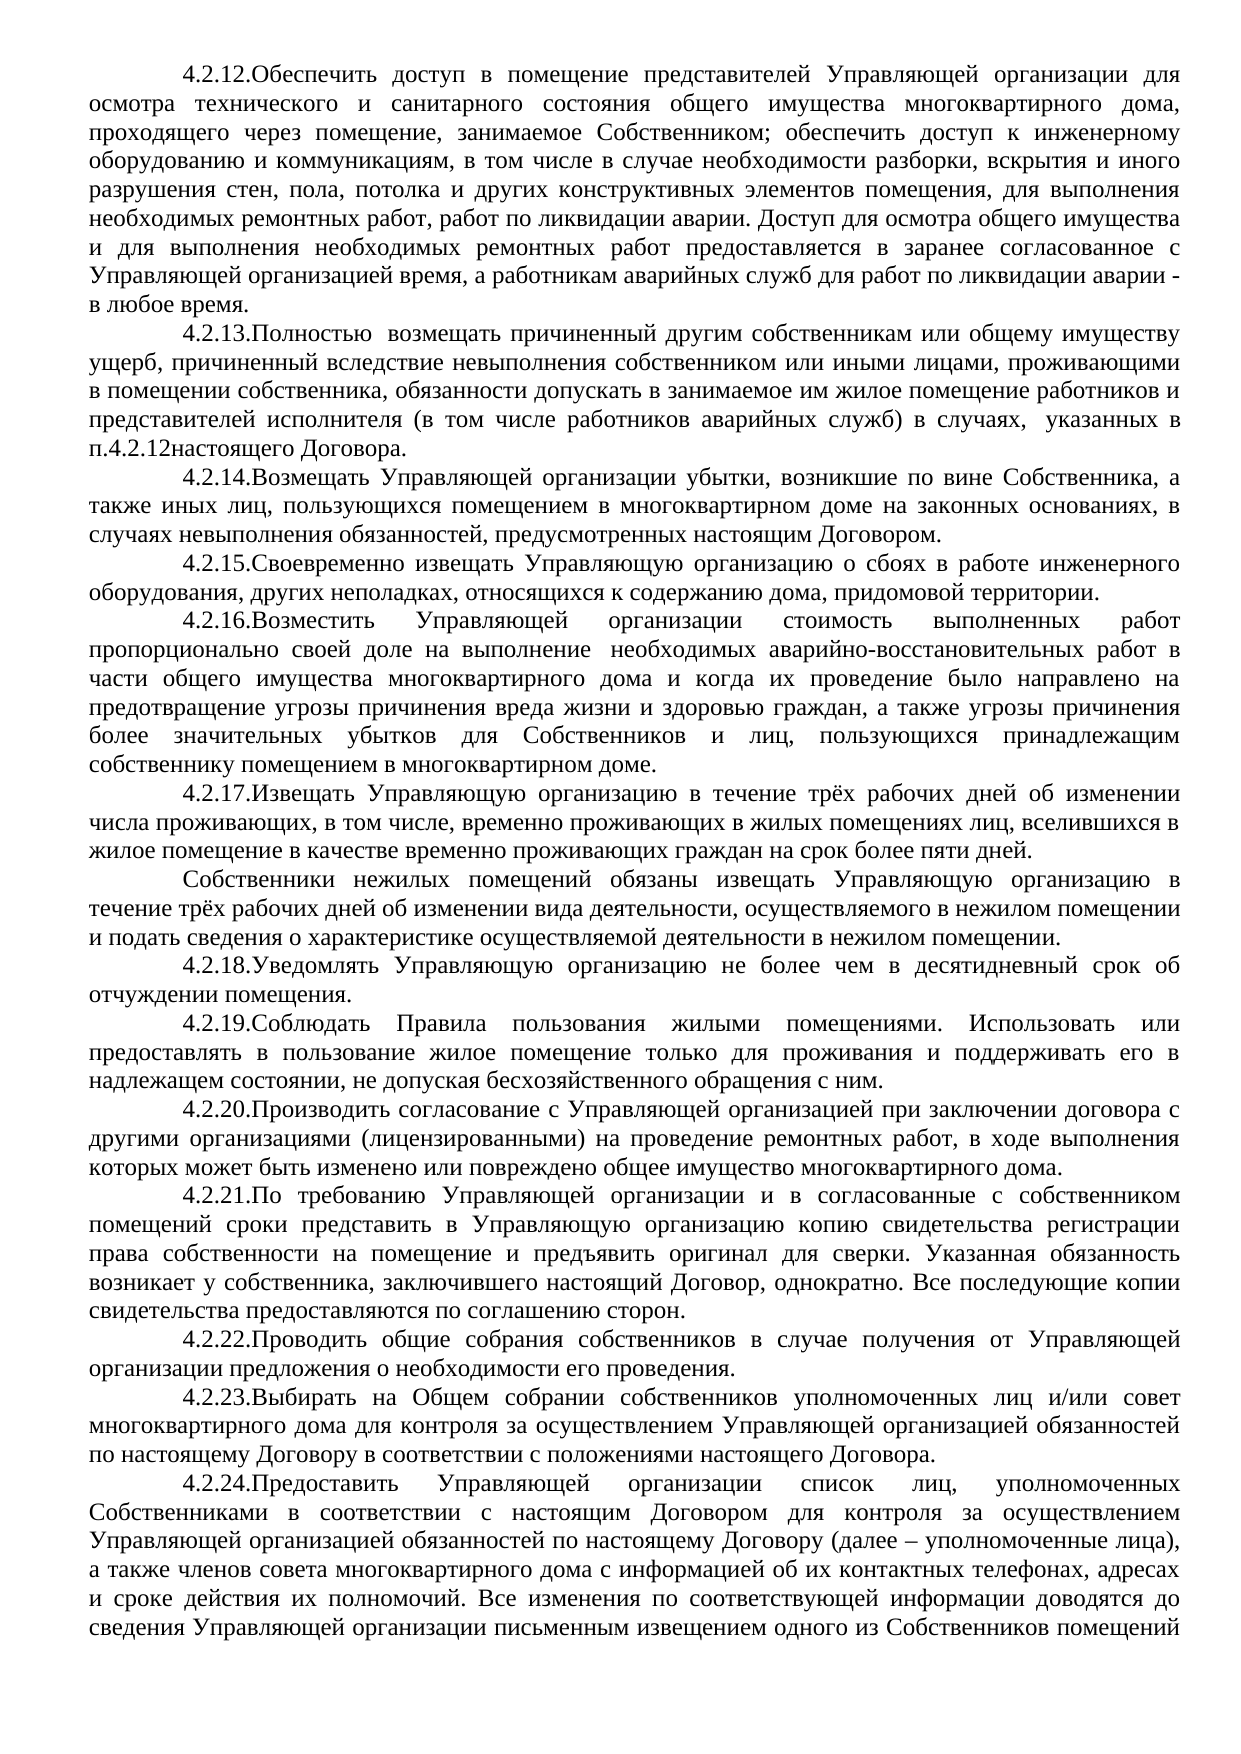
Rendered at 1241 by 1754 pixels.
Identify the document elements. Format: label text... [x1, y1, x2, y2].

text 4.2.12.Обеспечить доступ в помещение представителей Управляющей организации для осмотра технического и санитарного состояния общего имущества многоквартирного дома, проходящего через помещение, занимаемое Собственником; обеспечить доступ к инженерному оборудованию и коммуникациям, в том числе в случае необходимости разборки, вскрытия и иного разрушения стен, пола, потолка и других конструктивных элементов помещения, для выполнения необходимых ремонтных работ, работ по ликвидации аварии. Доступ для осмотра общего имущества и для выполнения необходимых ремонтных работ предоставляется в заранее согласованное с Управляющей организацией время, а работникам аварийных служб для работ по ликвидации аварии - в любое время. [89, 59, 1181, 318]
text 4.2.15.Своевременно извещать Управляющую организацию о сбоях в работе инженерного оборудования, других неполадках, относящихся к содержанию дома, придомовой территории. [89, 548, 1181, 605]
text 4.2.16.Возместить Управляющей организации стоимость выполненных работ пропорционально своей доле на выполнение необходимых аварийно-восстановительных работ в части общего имущества многоквартирного дома и когда их проведение было направлено на предотвращение угрозы причинения вреда жизни и здоровью граждан, а также угрозы причинения более значительных убытков для Собственников и лиц, пользующихся принадлежащим собственнику помещением в многоквартирном доме. [89, 605, 1181, 778]
text 4.2.19.Соблюдать Правила пользования жилыми помещениями. Использовать или предоставлять в пользование жилое помещение только для проживания и поддерживать его в надлежащем состоянии, не допуская бесхозяйственного обращения с ним. [89, 1008, 1181, 1094]
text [89, 1468, 1181, 1640]
text 4.2.13.Полностью возмещать причиненный другим собственникам или общему имуществу ущерб, причиненный вследствие невыполнения собственником или иными лицами, проживающими в помещении собственника, обязанности допускать в занимаемое им жилое помещение работников и представителей исполнителя (в том числе работников аварийных служб) в случаях, указанных в п.4.2.12настоящего Договора. [89, 318, 1181, 462]
text Собственники нежилых помещений обязаны извещать Управляющую организацию в течение трёх рабочих дней об изменении вида деятельности, осуществляемого в нежилом помещении и подать сведения о характеристике осуществляемой деятельности в нежилом помещении. [89, 864, 1181, 950]
text 4.2.21.По требованию Управляющей организации и в согласованные с собственником помещений сроки представить в Управляющую организацию копию свидетельства регистрации права собственности на помещение и предъявить оригинал для сверки. Указанная обязанность возникает у собственника, заключившего настоящий Договор, однократно. Все последующие копии свидетельства предоставляются по соглашению сторон. [89, 1180, 1181, 1324]
text 4.2.20.Производить согласование с Управляющей организацией при заключении договора с другими организациями (лицензированными) на проведение ремонтных работ, в ходе выполнения которых может быть изменено или повреждено общее имущество многоквартирного дома. [89, 1094, 1181, 1180]
text 4.2.17.Извещать Управляющую организацию в течение трёх рабочих дней об изменении числа проживающих, в том числе, временно проживающих в жилых помещениях лиц, вселившихся в жилое помещение в качестве временно проживающих граждан на срок более пяти дней. [89, 778, 1181, 864]
text 4.2.23.Выбирать на Общем собрании собственников уполномоченных лиц и/или совет многоквартирного дома для контроля за осуществлением Управляющей организацией обязанностей по настоящему Договору в соответствии с положениями настоящего Договора. [89, 1382, 1181, 1468]
text 4.2.22.Проводить общие собрания собственников в случае получения от Управляющей организации предложения о необходимости его проведения. [89, 1324, 1181, 1382]
text 4.2.14.Возмещать Управляющей организации убытки, возникшие по вине Собственника, а также иных лиц, пользующихся помещением в многоквартирном доме на законных основаниях, в случаях невыполнения обязанностей, предусмотренных настоящим Договором. [89, 462, 1181, 548]
text 4.2.18.Уведомлять Управляющую организацию не более чем в десятидневный срок об отчуждении помещения. [89, 950, 1181, 1008]
